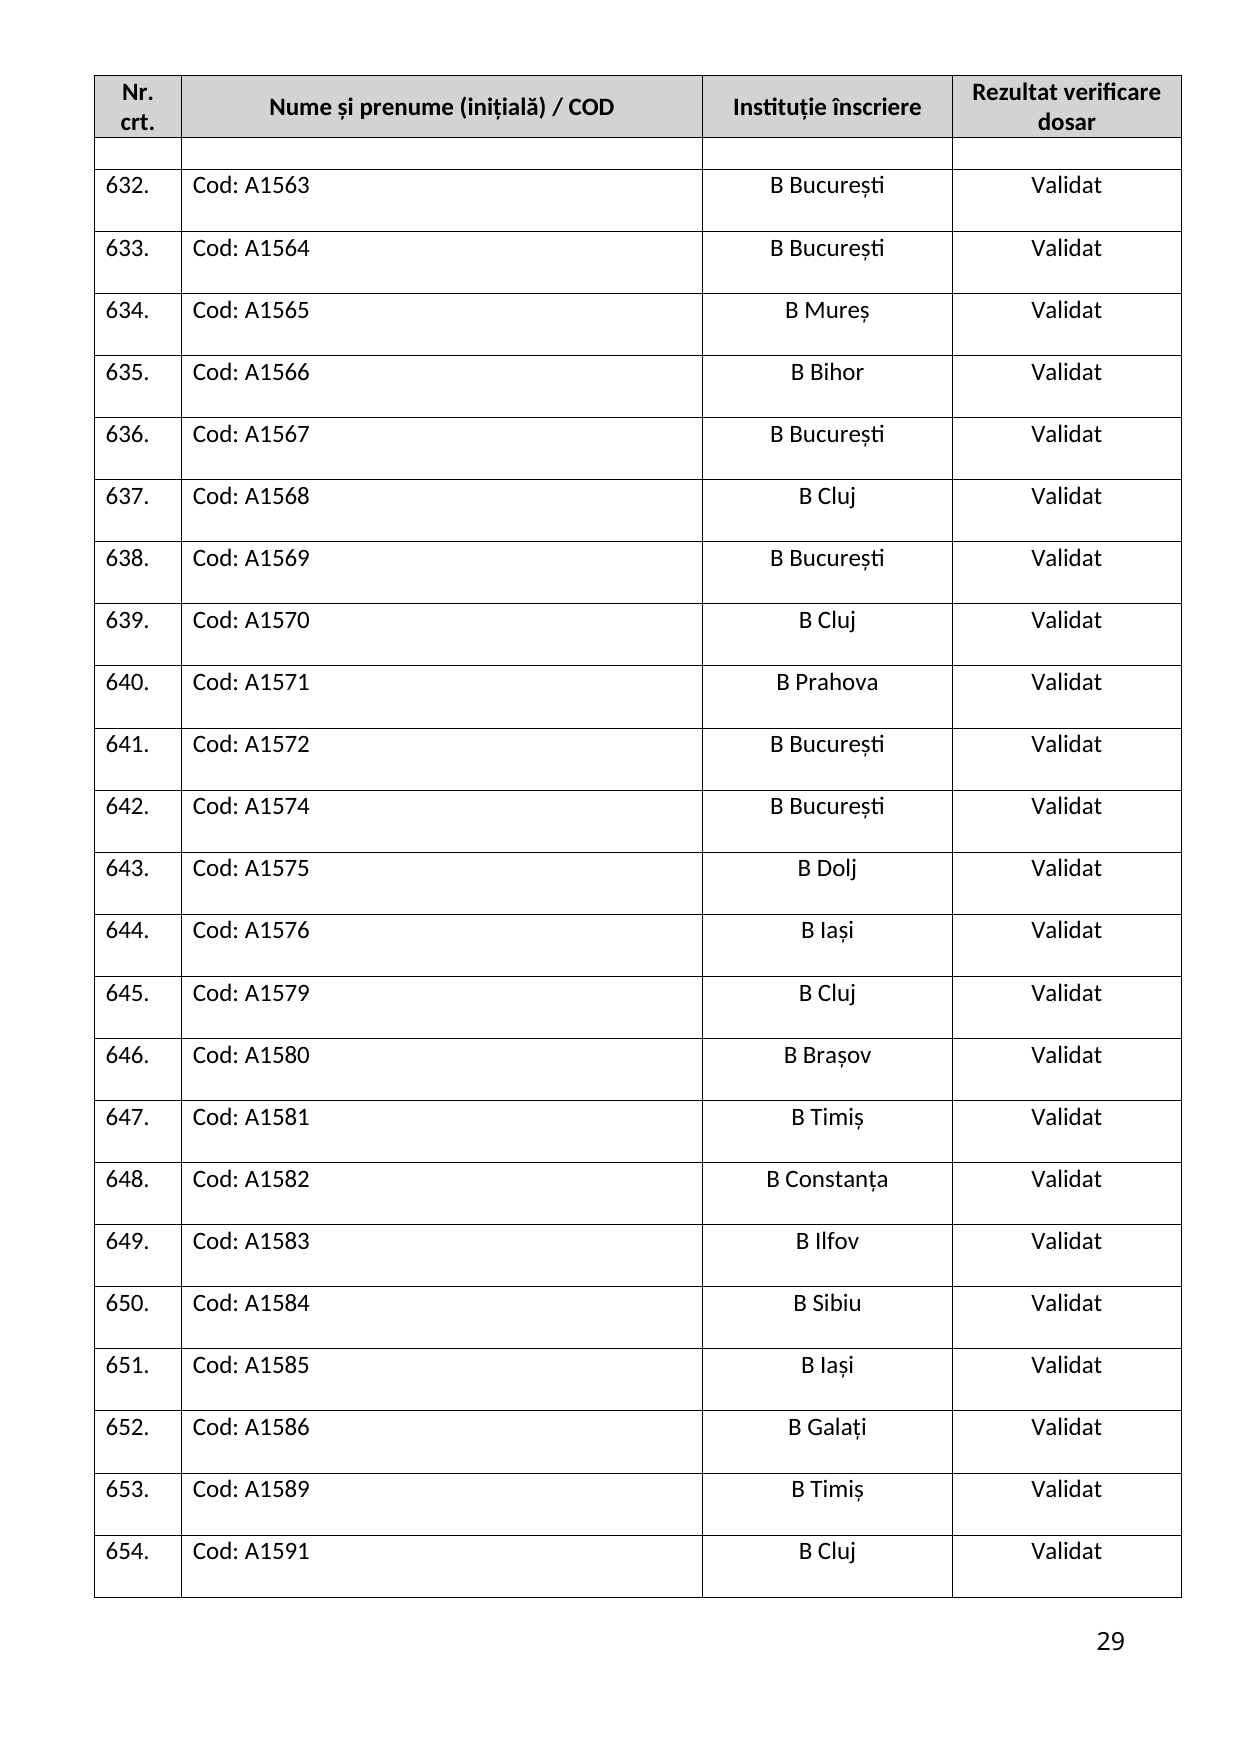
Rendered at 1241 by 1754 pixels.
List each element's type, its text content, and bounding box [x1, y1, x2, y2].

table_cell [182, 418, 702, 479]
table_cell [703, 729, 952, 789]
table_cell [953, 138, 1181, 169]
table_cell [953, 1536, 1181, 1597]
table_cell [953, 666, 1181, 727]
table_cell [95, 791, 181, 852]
table_header Nume și prenume (inițială) / COD [182, 76, 702, 137]
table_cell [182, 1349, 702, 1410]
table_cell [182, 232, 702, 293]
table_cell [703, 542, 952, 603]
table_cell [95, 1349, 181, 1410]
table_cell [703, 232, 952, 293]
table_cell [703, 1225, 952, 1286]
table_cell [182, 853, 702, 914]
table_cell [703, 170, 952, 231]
table_header Nr. crt. [95, 76, 181, 137]
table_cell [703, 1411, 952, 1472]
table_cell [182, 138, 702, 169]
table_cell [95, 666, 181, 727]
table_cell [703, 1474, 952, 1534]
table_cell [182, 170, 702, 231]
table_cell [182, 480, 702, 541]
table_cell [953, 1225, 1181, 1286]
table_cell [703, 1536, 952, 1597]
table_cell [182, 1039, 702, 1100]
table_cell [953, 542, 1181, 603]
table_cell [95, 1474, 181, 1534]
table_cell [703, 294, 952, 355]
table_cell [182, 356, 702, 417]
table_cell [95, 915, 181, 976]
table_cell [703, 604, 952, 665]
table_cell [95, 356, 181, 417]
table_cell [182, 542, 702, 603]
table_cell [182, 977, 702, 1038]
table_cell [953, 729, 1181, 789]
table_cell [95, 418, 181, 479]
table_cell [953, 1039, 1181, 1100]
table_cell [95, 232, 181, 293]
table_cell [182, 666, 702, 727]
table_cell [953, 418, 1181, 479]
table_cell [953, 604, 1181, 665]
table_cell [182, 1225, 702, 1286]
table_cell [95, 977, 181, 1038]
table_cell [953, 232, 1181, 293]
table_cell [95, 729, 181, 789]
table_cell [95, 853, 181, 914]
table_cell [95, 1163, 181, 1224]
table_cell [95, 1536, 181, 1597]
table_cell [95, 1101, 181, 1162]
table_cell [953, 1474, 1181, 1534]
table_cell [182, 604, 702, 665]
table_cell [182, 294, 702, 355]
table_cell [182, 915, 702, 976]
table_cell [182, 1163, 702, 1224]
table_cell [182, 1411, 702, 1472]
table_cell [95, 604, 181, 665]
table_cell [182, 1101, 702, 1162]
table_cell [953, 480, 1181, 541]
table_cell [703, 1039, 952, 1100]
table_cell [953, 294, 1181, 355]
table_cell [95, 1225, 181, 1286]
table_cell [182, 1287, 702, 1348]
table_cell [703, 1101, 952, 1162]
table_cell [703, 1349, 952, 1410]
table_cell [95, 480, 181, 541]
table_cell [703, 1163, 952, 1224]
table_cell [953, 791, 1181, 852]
table_header Instituție înscriere [703, 76, 952, 137]
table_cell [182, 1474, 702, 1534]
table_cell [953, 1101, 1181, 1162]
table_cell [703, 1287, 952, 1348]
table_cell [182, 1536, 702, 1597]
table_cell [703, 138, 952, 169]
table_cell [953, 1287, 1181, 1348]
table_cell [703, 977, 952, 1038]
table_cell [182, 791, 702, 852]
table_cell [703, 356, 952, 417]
table_header Rezultat verificare dosar [953, 76, 1181, 137]
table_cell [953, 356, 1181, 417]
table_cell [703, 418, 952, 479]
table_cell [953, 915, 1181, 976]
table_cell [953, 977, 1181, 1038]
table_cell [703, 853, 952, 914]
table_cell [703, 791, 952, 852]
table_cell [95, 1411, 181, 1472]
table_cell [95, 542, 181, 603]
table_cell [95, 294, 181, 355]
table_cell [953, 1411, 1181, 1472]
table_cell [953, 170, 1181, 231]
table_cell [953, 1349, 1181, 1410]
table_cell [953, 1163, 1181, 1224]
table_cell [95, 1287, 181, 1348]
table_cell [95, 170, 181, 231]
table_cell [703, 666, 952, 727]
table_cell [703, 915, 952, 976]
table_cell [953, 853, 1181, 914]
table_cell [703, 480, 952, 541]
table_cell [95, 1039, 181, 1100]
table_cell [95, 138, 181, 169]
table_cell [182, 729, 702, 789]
